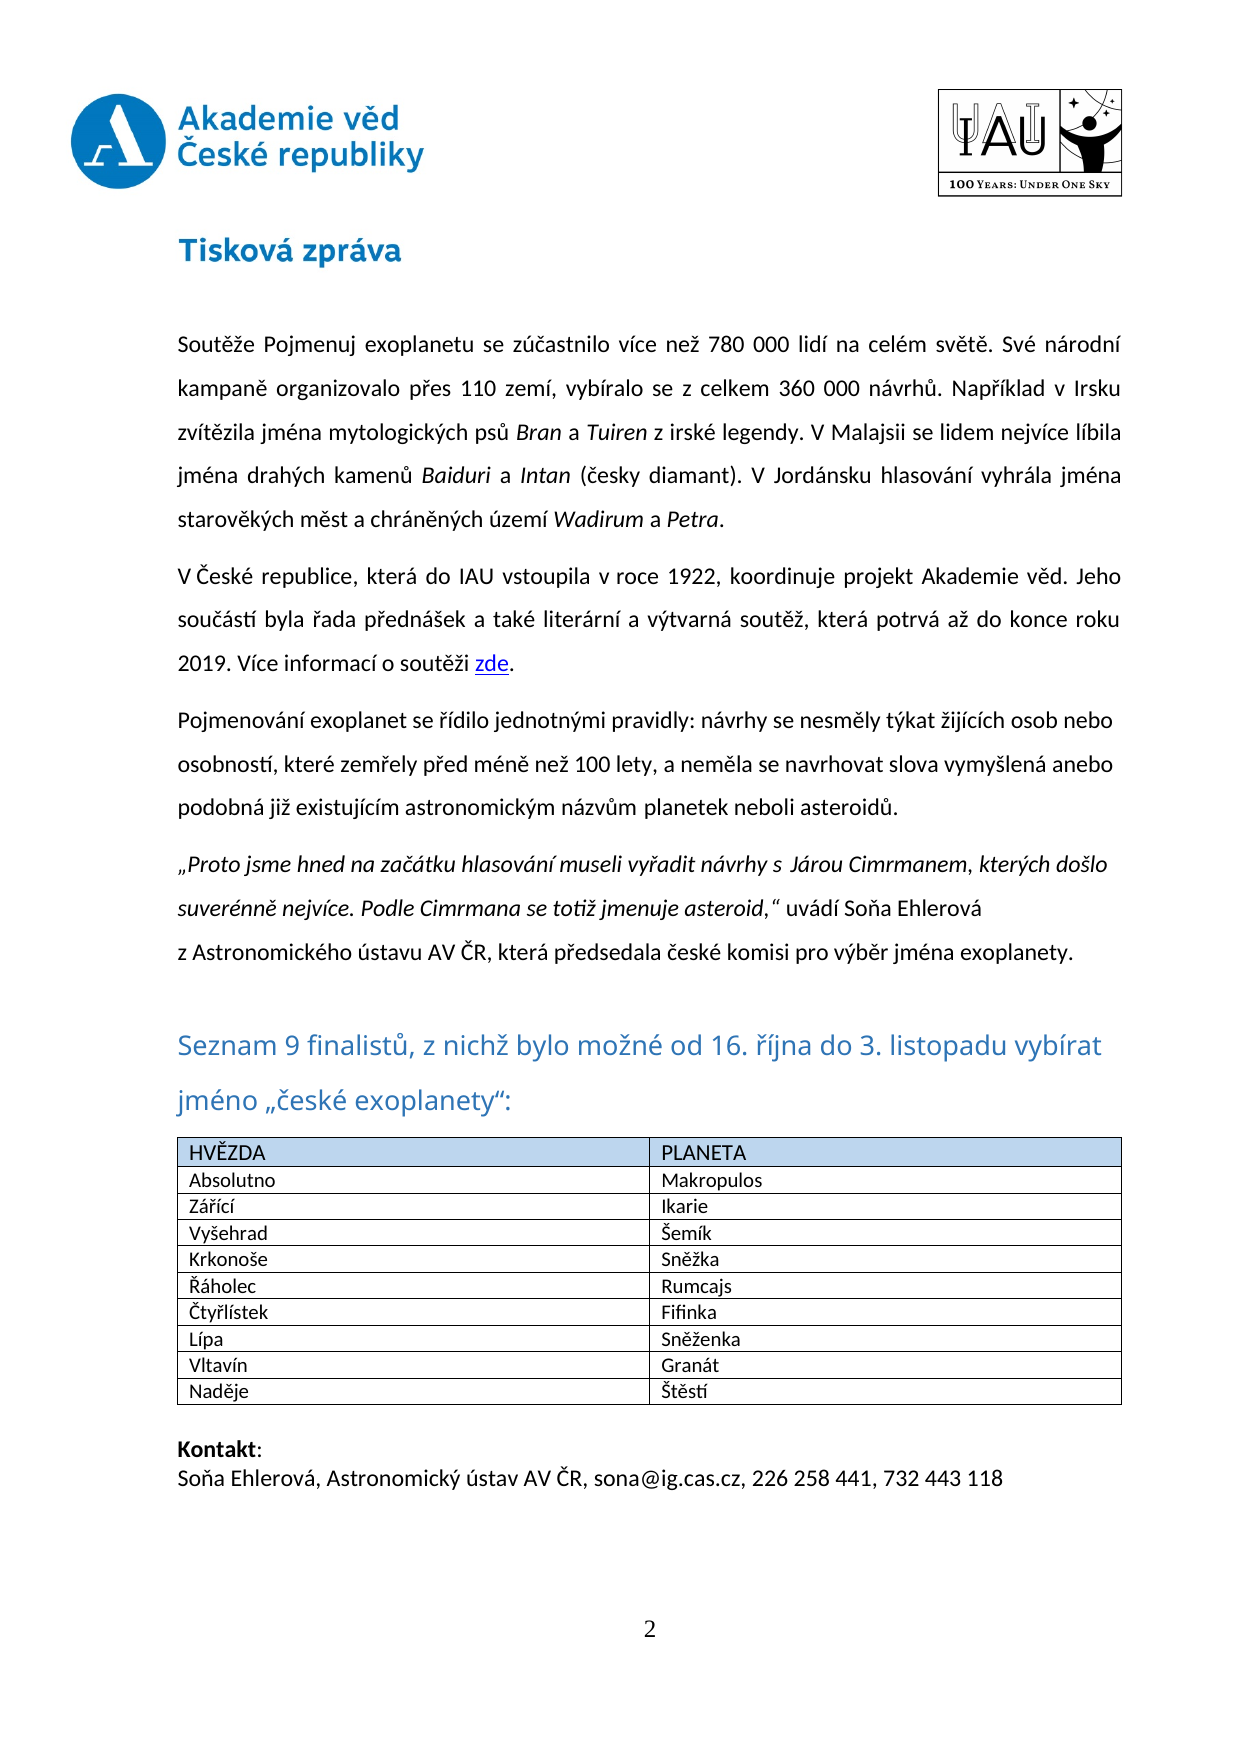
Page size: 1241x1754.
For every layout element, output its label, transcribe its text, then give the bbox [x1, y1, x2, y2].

picture [0, 0, 1241, 329]
text Pojmenování exoplanet se řídilo jednotnými pravidly: návrhy se nesměly týkat žijících osob nebo osobností, které zemřely před méně než 100 lety, a neměla se navrhovat slova vymyšlená anebo podobná již existujícím astronomickým názvům planetek neboli asteroidů. [177, 705, 1122, 822]
table_cell Absolutno [178, 1167, 649, 1192]
table_header PLANETA [650, 1138, 1121, 1166]
table_cell Vyšehrad [178, 1220, 649, 1245]
table_cell Fifinka [650, 1299, 1121, 1325]
table_cell Ikarie [650, 1194, 1121, 1219]
table_cell Čtyřlístek [178, 1299, 649, 1325]
text Soňa Ehlerová, Astronomický ústav AV ČR, sona@ig.cas.cz, 226 258 441, 732 443 118 [177, 1463, 1122, 1492]
table_cell Sněžka [650, 1246, 1121, 1272]
table_cell Štěstí [650, 1379, 1121, 1404]
table_cell Granát [650, 1352, 1121, 1378]
table_cell Makropulos [650, 1167, 1121, 1192]
text Kontakt: [177, 1434, 1122, 1463]
table_cell Šemík [650, 1220, 1121, 1245]
subtitle Seznam 9 finalistů, z nichž bylo možné od 16. října do 3. listopadu vybírat jméno „české exoplanety“: [177, 1026, 1122, 1118]
table_cell Rumcajs [650, 1273, 1121, 1298]
table_header HVĚZDA [178, 1138, 649, 1166]
table_cell Naděje [178, 1379, 649, 1404]
table_cell Lípa [178, 1326, 649, 1351]
text Soutěže Pojmenuj exoplanetu se zúčastnilo více než 780 000 lidí na celém světě. Své národní kampaně organizovalo přes 110 zemí, vybíralo se z celkem 360 000 návrhů. Například v Irsku zvítězila jména mytologických psů Bran a Tuiren z irské legendy. V Malajsii se lidem nejvíce líbila jména drahých kamenů Baiduri a Intan (česky diamant). V Jordánsku hlasování vyhrála jména starověkých měst a chráněných území Wadirum a Petra. [177, 329, 1122, 534]
table_cell Krkonoše [178, 1246, 649, 1272]
table_cell Sněženka [650, 1326, 1121, 1351]
text V České republice, která do IAU vstoupila v roce 1922, koordinuje projekt Akademie věd. Jeho součástí byla řada přednášek a také literární a výtvarná soutěž, která potrvá až do konce roku 2019. Více informací o soutěži zde. [177, 561, 1122, 678]
table_cell Řáholec [178, 1273, 649, 1298]
text „Proto jsme hned na začátku hlasování museli vyřadit návrhy s Járou Cimrmanem, kterých došlo suverénně nejvíce. Podle Cimrmana se totiž jmenuje asteroid,“ uvádí Soňa Ehlerová z Astronomického ústavu AV ČR, která předsedala české komisi pro výběr jména exoplanety. [177, 849, 1122, 966]
table_cell Zářící [178, 1194, 649, 1219]
table_cell Vltavín [178, 1352, 649, 1378]
